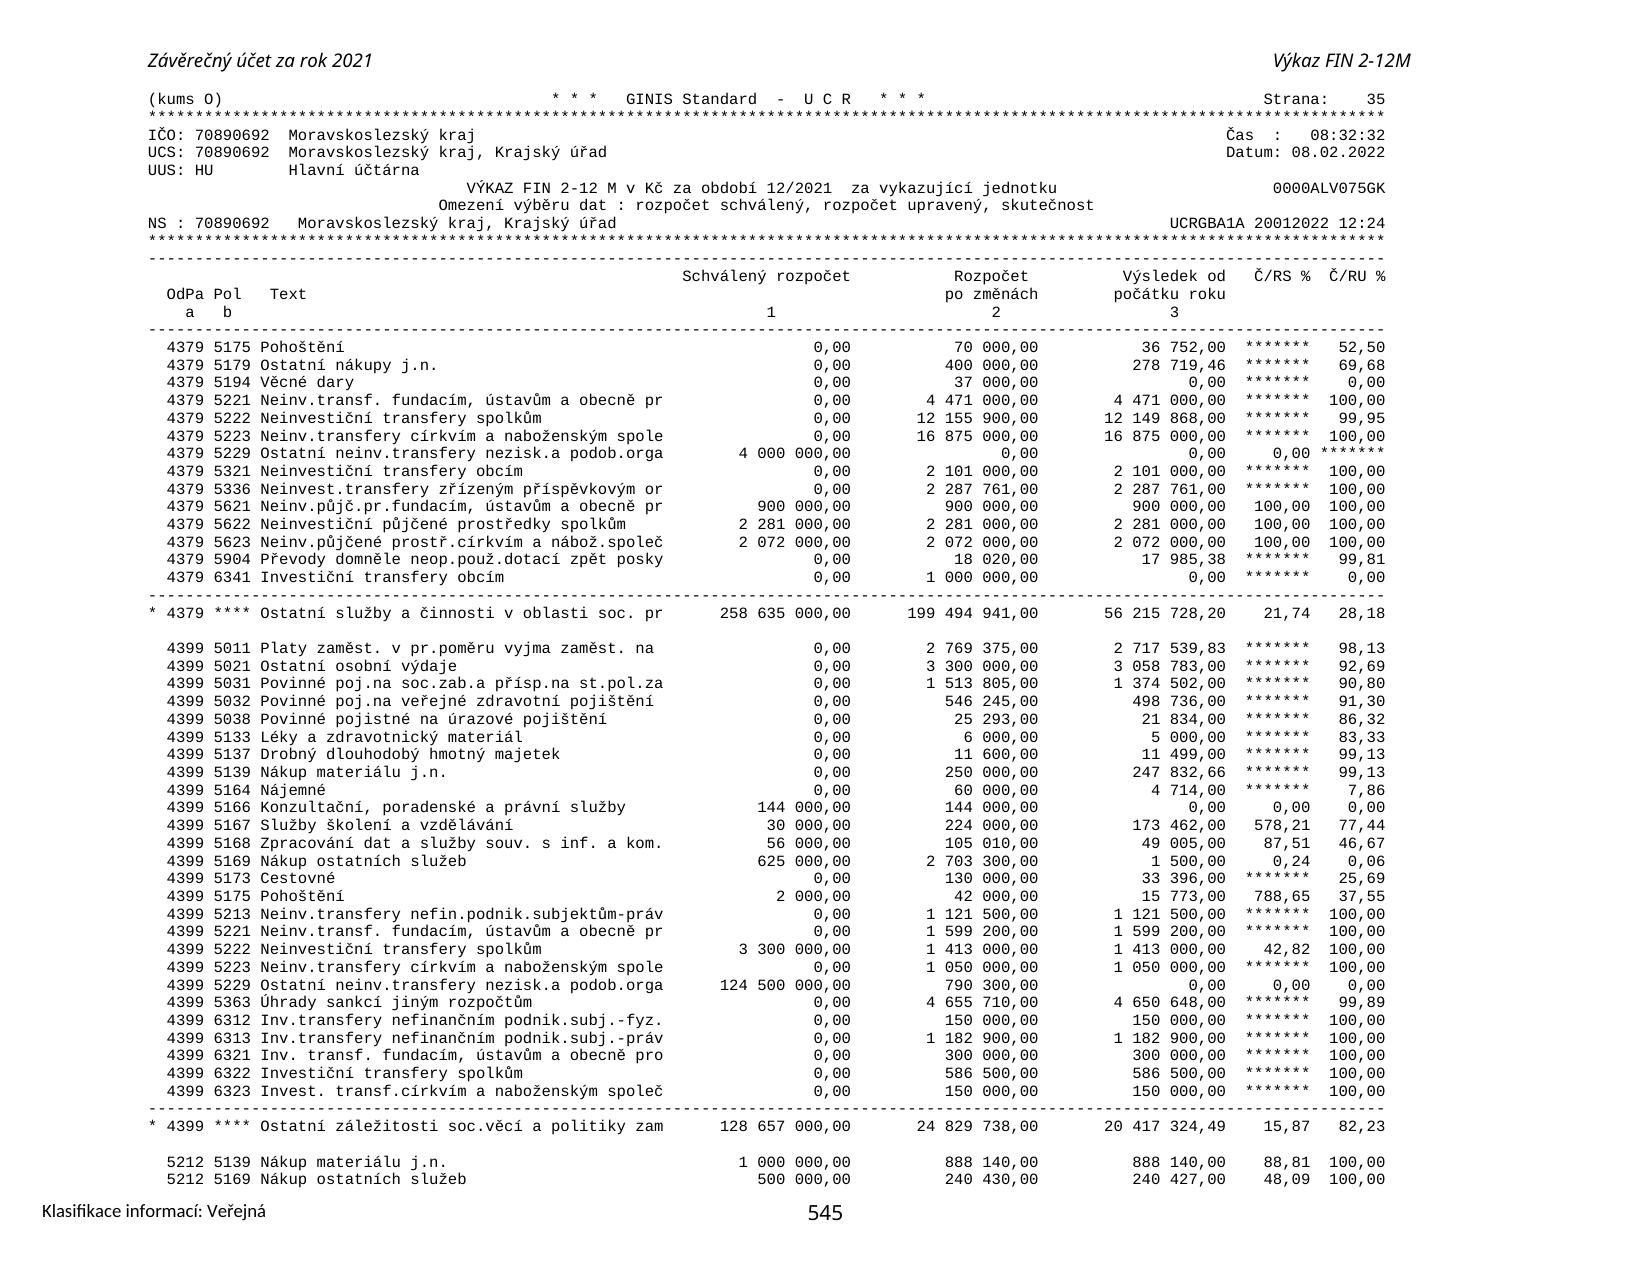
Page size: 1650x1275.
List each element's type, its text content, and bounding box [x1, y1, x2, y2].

text 4399 5175 Pohoštění 2 000,00 42 000,00 15 773,00 788,65 37,55 [148, 888, 1502, 906]
text 4379 5221 Neinv.transf. fundacím, ústavům a obecně pr 0,00 4 471 000,00 4 471 000,00 ******* 100,00 [148, 393, 1502, 410]
text 5212 5139 Nákup materiálu j.n. 1 000 000,00 888 140,00 888 140,00 88,81 100,00 [148, 1154, 1502, 1172]
text 4399 5031 Povinné poj.na soc.zab.a přísp.na st.pol.za 0,00 1 513 805,00 1 374 502,00 ******* 90,80 [148, 676, 1502, 694]
text 4399 5137 Drobný dlouhodobý hmotný majetek 0,00 11 600,00 11 499,00 ******* 99,13 [148, 747, 1502, 764]
text ------------------------------------------------------------------------------------------------------------------------------------ [148, 322, 1502, 339]
text 4399 6312 Inv.transfery nefinančním podnik.subj.-fyz. 0,00 150 000,00 150 000,00 ******* 100,00 [148, 1012, 1502, 1030]
text 4399 5021 Ostatní osobní výdaje 0,00 3 300 000,00 3 058 783,00 ******* 92,69 [148, 658, 1502, 676]
text 4399 5167 Služby školení a vzdělávání 30 000,00 224 000,00 173 462,00 578,21 77,44 [148, 818, 1502, 835]
text 4399 5222 Neinvestiční transfery spolkům 3 300 000,00 1 413 000,00 1 413 000,00 42,82 100,00 [148, 942, 1502, 959]
text 5212 5169 Nákup ostatních služeb 500 000,00 240 430,00 240 427,00 48,09 100,00 [148, 1172, 1502, 1189]
text 4399 5229 Ostatní neinv.transfery nezisk.a podob.orga 124 500 000,00 790 300,00 0,00 0,00 0,00 [148, 977, 1502, 995]
text VÝKAZ FIN 2-12 M v Kč za období 12/2021 za vykazující jednotku 0000ALV075GK [148, 180, 1502, 198]
text IČO: 70890692 Moravskoslezský kraj Čas : 08:32:32 [148, 127, 1502, 145]
text 4399 5221 Neinv.transf. fundacím, ústavům a obecně pr 0,00 1 599 200,00 1 599 200,00 ******* 100,00 [148, 924, 1502, 942]
text 4379 5175 Pohoštění 0,00 70 000,00 36 752,00 ******* 52,50 [148, 339, 1502, 357]
text 4399 6313 Inv.transfery nefinančním podnik.subj.-práv 0,00 1 182 900,00 1 182 900,00 ******* 100,00 [148, 1030, 1502, 1048]
text 4399 6321 Inv. transf. fundacím, ústavům a obecně pro 0,00 300 000,00 300 000,00 ******* 100,00 [148, 1048, 1502, 1066]
text ------------------------------------------------------------------------------------------------------------------------------------ [148, 251, 1502, 269]
text 4379 5223 Neinv.transfery církvím a naboženským spole 0,00 16 875 000,00 16 875 000,00 ******* 100,00 [148, 428, 1502, 446]
text * 4379 **** Ostatní služby a činnosti v oblasti soc. pr 258 635 000,00 199 494 941,00 56 215 728,20 21,74 28,18 [148, 605, 1502, 623]
text * 4399 **** Ostatní záležitosti soc.věcí a politiky zam 128 657 000,00 24 829 738,00 20 417 324,49 15,87 82,23 [148, 1119, 1502, 1136]
text 4399 5032 Povinné poj.na veřejné zdravotní pojištění 0,00 546 245,00 498 736,00 ******* 91,30 [148, 694, 1502, 711]
text OdPa Pol Text po změnách počátku roku [148, 286, 1502, 304]
text 4379 5623 Neinv.půjčené prostř.církvím a nábož.společ 2 072 000,00 2 072 000,00 2 072 000,00 100,00 100,00 [148, 534, 1502, 552]
text 4399 5166 Konzultační, poradenské a právní služby 144 000,00 144 000,00 0,00 0,00 0,00 [148, 800, 1502, 818]
text 4379 5179 Ostatní nákupy j.n. 0,00 400 000,00 278 719,46 ******* 69,68 [148, 357, 1502, 375]
text 4399 5038 Povinné pojistné na úrazové pojištění 0,00 25 293,00 21 834,00 ******* 86,32 [148, 711, 1502, 729]
text 4379 5321 Neinvestiční transfery obcím 0,00 2 101 000,00 2 101 000,00 ******* 100,00 [148, 463, 1502, 481]
text 4379 5229 Ostatní neinv.transfery nezisk.a podob.orga 4 000 000,00 0,00 0,00 0,00 ******* [148, 446, 1502, 463]
text 4379 5222 Neinvestiční transfery spolkům 0,00 12 155 900,00 12 149 868,00 ******* 99,95 [148, 410, 1502, 428]
text 4379 6341 Investiční transfery obcím 0,00 1 000 000,00 0,00 ******* 0,00 [148, 570, 1502, 587]
text 4399 6322 Investiční transfery spolkům 0,00 586 500,00 586 500,00 ******* 100,00 [148, 1066, 1502, 1083]
text Omezení výběru dat : rozpočet schválený, rozpočet upravený, skutečnost [148, 198, 1502, 216]
text 4399 5223 Neinv.transfery církvím a naboženským spole 0,00 1 050 000,00 1 050 000,00 ******* 100,00 [148, 959, 1502, 977]
text a b 1 2 3 [148, 304, 1502, 322]
text 4399 5169 Nákup ostatních služeb 625 000,00 2 703 300,00 1 500,00 0,24 0,06 [148, 853, 1502, 871]
text 4379 5336 Neinvest.transfery zřízeným příspěvkovým or 0,00 2 287 761,00 2 287 761,00 ******* 100,00 [148, 481, 1502, 499]
text 4399 5139 Nákup materiálu j.n. 0,00 250 000,00 247 832,66 ******* 99,13 [148, 764, 1502, 782]
text 4399 5133 Léky a zdravotnický materiál 0,00 6 000,00 5 000,00 ******* 83,33 [148, 729, 1502, 747]
text 4379 5194 Věcné dary 0,00 37 000,00 0,00 ******* 0,00 [148, 375, 1502, 393]
text 4379 5904 Převody domněle neop.použ.dotací zpět posky 0,00 18 020,00 17 985,38 ******* 99,81 [148, 552, 1502, 570]
text NS : 70890692 Moravskoslezský kraj, Krajský úřad UCRGBA1A 20012022 12:24 [148, 216, 1502, 233]
text 4399 5011 Platy zaměst. v pr.poměru vyjma zaměst. na 0,00 2 769 375,00 2 717 539,83 ******* 98,13 [148, 641, 1502, 658]
text Schválený rozpočet Rozpočet Výsledek od Č/RS % Č/RU % [148, 269, 1502, 286]
text 4399 5173 Cestovné 0,00 130 000,00 33 396,00 ******* 25,69 [148, 871, 1502, 888]
text 4379 5622 Neinvestiční půjčené prostředky spolkům 2 281 000,00 2 281 000,00 2 281 000,00 100,00 100,00 [148, 517, 1502, 534]
text ------------------------------------------------------------------------------------------------------------------------------------ [148, 587, 1502, 605]
text ************************************************************************************************************************************ [148, 109, 1502, 127]
text 4399 6323 Invest. transf.církvím a naboženským společ 0,00 150 000,00 150 000,00 ******* 100,00 [148, 1083, 1502, 1101]
text 4399 5168 Zpracování dat a služby souv. s inf. a kom. 56 000,00 105 010,00 49 005,00 87,51 46,67 [148, 835, 1502, 853]
text 4399 5363 Úhrady sankcí jiným rozpočtům 0,00 4 655 710,00 4 650 648,00 ******* 99,89 [148, 995, 1502, 1012]
text UCS: 70890692 Moravskoslezský kraj, Krajský úřad Datum: 08.02.2022 [148, 145, 1502, 162]
text (kums O) * * * GINIS Standard - U C R * * * Strana: 35 [148, 92, 1502, 109]
text 4379 5621 Neinv.půjč.pr.fundacím, ústavům a obecně pr 900 000,00 900 000,00 900 000,00 100,00 100,00 [148, 499, 1502, 517]
text UUS: HU Hlavní účtárna [148, 162, 1502, 180]
text ************************************************************************************************************************************ [148, 233, 1502, 251]
text ------------------------------------------------------------------------------------------------------------------------------------ [148, 1101, 1502, 1119]
text 4399 5213 Neinv.transfery nefin.podnik.subjektům-práv 0,00 1 121 500,00 1 121 500,00 ******* 100,00 [148, 906, 1502, 924]
text 4399 5164 Nájemné 0,00 60 000,00 4 714,00 ******* 7,86 [148, 782, 1502, 800]
